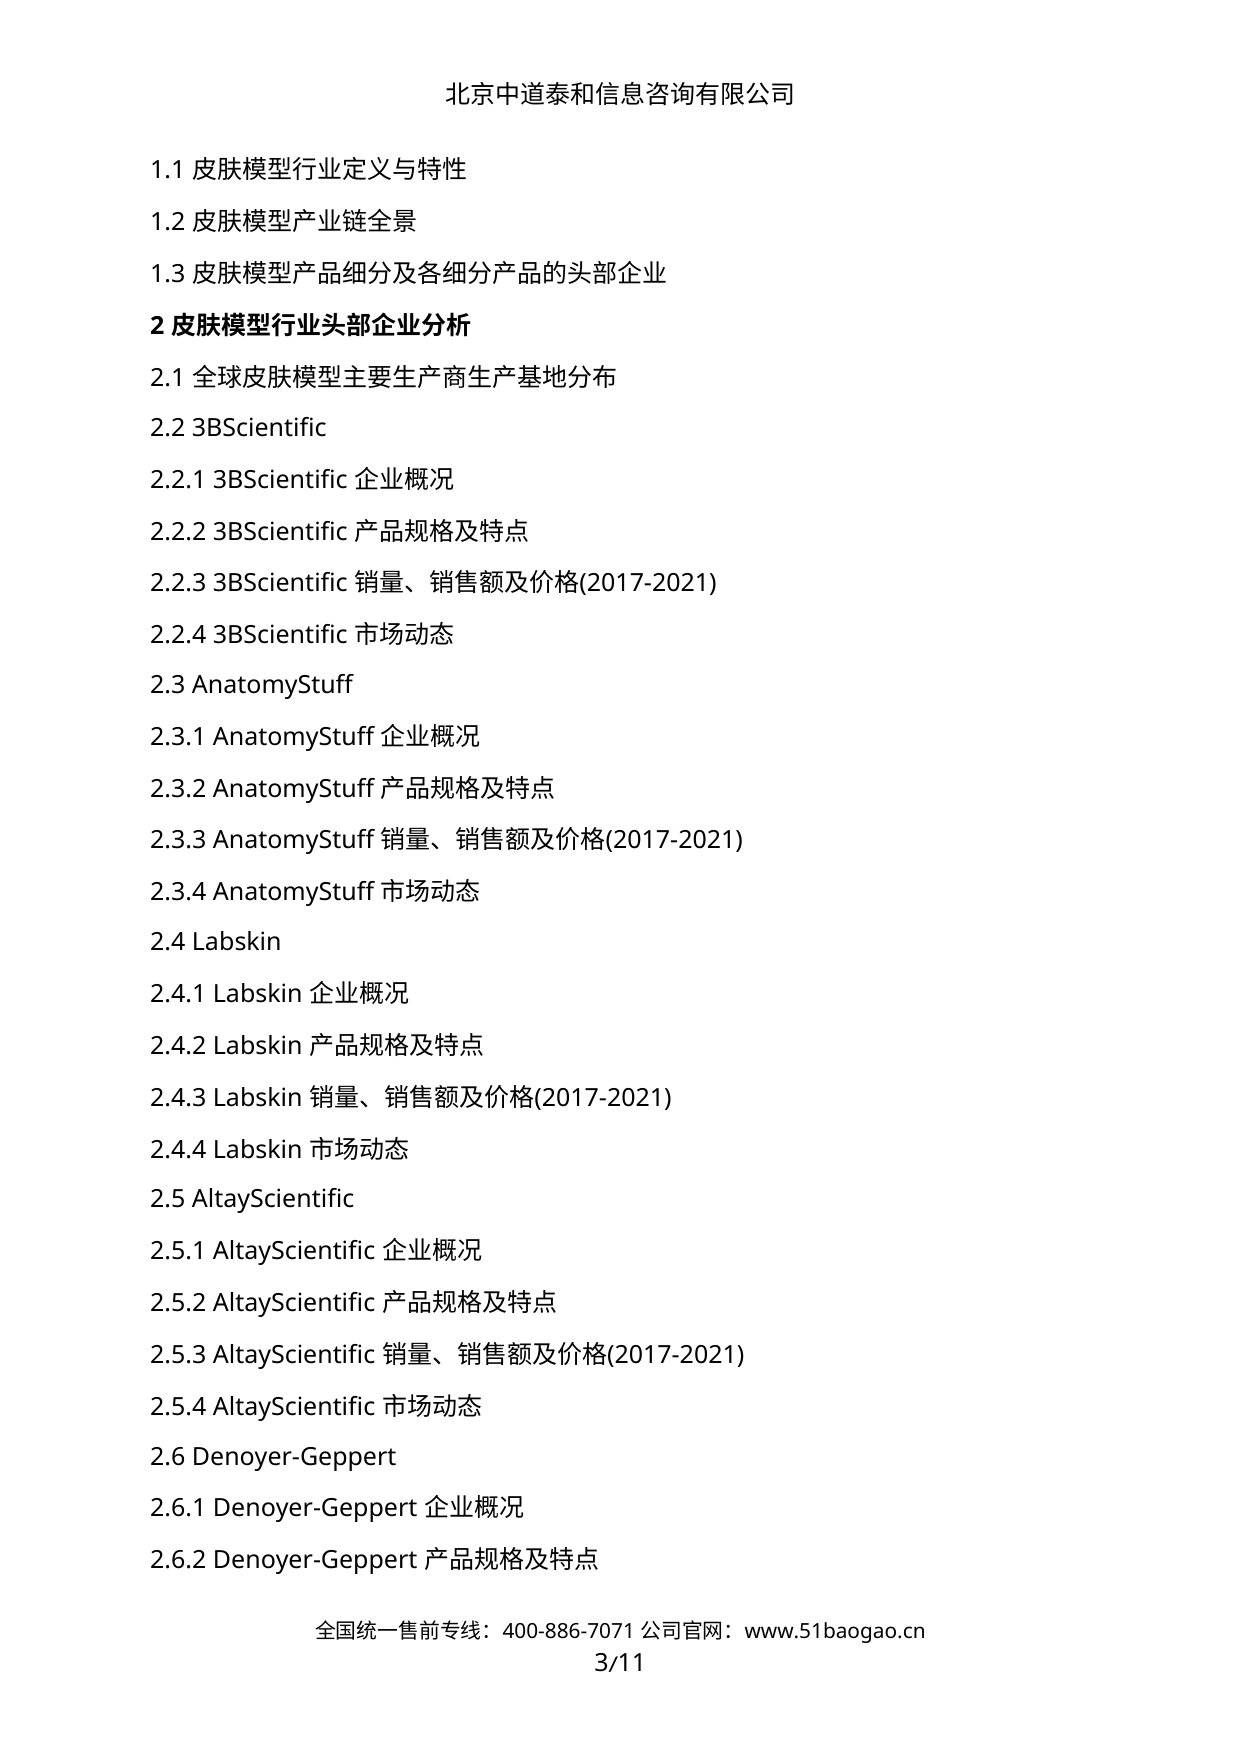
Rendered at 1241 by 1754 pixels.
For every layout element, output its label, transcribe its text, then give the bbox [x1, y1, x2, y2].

text 2.4 Labskin [150, 924, 1090, 958]
text 2.3.3 AnatomyStuff 销量、销售额及价格(2017-2021) [150, 820, 1090, 856]
text 2.4.4 Labskin 市场动态 [150, 1129, 1090, 1165]
text 2.3 AnatomyStuff [150, 667, 1090, 701]
text 2.6.1 Denoyer-Geppert 企业概况 [150, 1488, 1090, 1524]
text 2.5.3 AltayScientific 销量、销售额及价格(2017-2021) [150, 1334, 1090, 1371]
text 2.5.2 AltayScientific 产品规格及特点 [150, 1282, 1090, 1319]
text 2.6.2 Denoyer-Geppert 产品规格及特点 [150, 1540, 1090, 1576]
text 2.5.1 AltayScientific 企业概况 [150, 1231, 1090, 1267]
text 2 皮肤模型行业头部企业分析 [150, 306, 1090, 342]
text 1.2 皮肤模型产业链全景 [150, 202, 1090, 238]
text 1.1 皮肤模型行业定义与特性 [150, 150, 1090, 186]
text 2.4.3 Labskin 销量、销售额及价格(2017-2021) [150, 1077, 1090, 1113]
text 2.2.2 3BScientific 产品规格及特点 [150, 511, 1090, 547]
text 2.3.2 AnatomyStuff 产品规格及特点 [150, 768, 1090, 804]
text 2.2.3 3BScientific 销量、销售额及价格(2017-2021) [150, 563, 1090, 599]
text 2.6 Denoyer-Geppert [150, 1438, 1090, 1472]
text 2.5.4 AltayScientific 市场动态 [150, 1386, 1090, 1422]
text 2.3.1 AnatomyStuff 企业概况 [150, 716, 1090, 752]
text 2.2.1 3BScientific 企业概况 [150, 459, 1090, 495]
text 2.2 3BScientific [150, 409, 1090, 443]
text 2.4.1 Labskin 企业概况 [150, 973, 1090, 1010]
text 2.5 AltayScientific [150, 1181, 1090, 1215]
text 1.3 皮肤模型产品细分及各细分产品的头部企业 [150, 254, 1090, 290]
text 2.1 全球皮肤模型主要生产商生产基地分布 [150, 357, 1090, 394]
text 2.4.2 Labskin 产品规格及特点 [150, 1025, 1090, 1062]
text 2.2.4 3BScientific 市场动态 [150, 615, 1090, 651]
text 2.3.4 AnatomyStuff 市场动态 [150, 872, 1090, 908]
